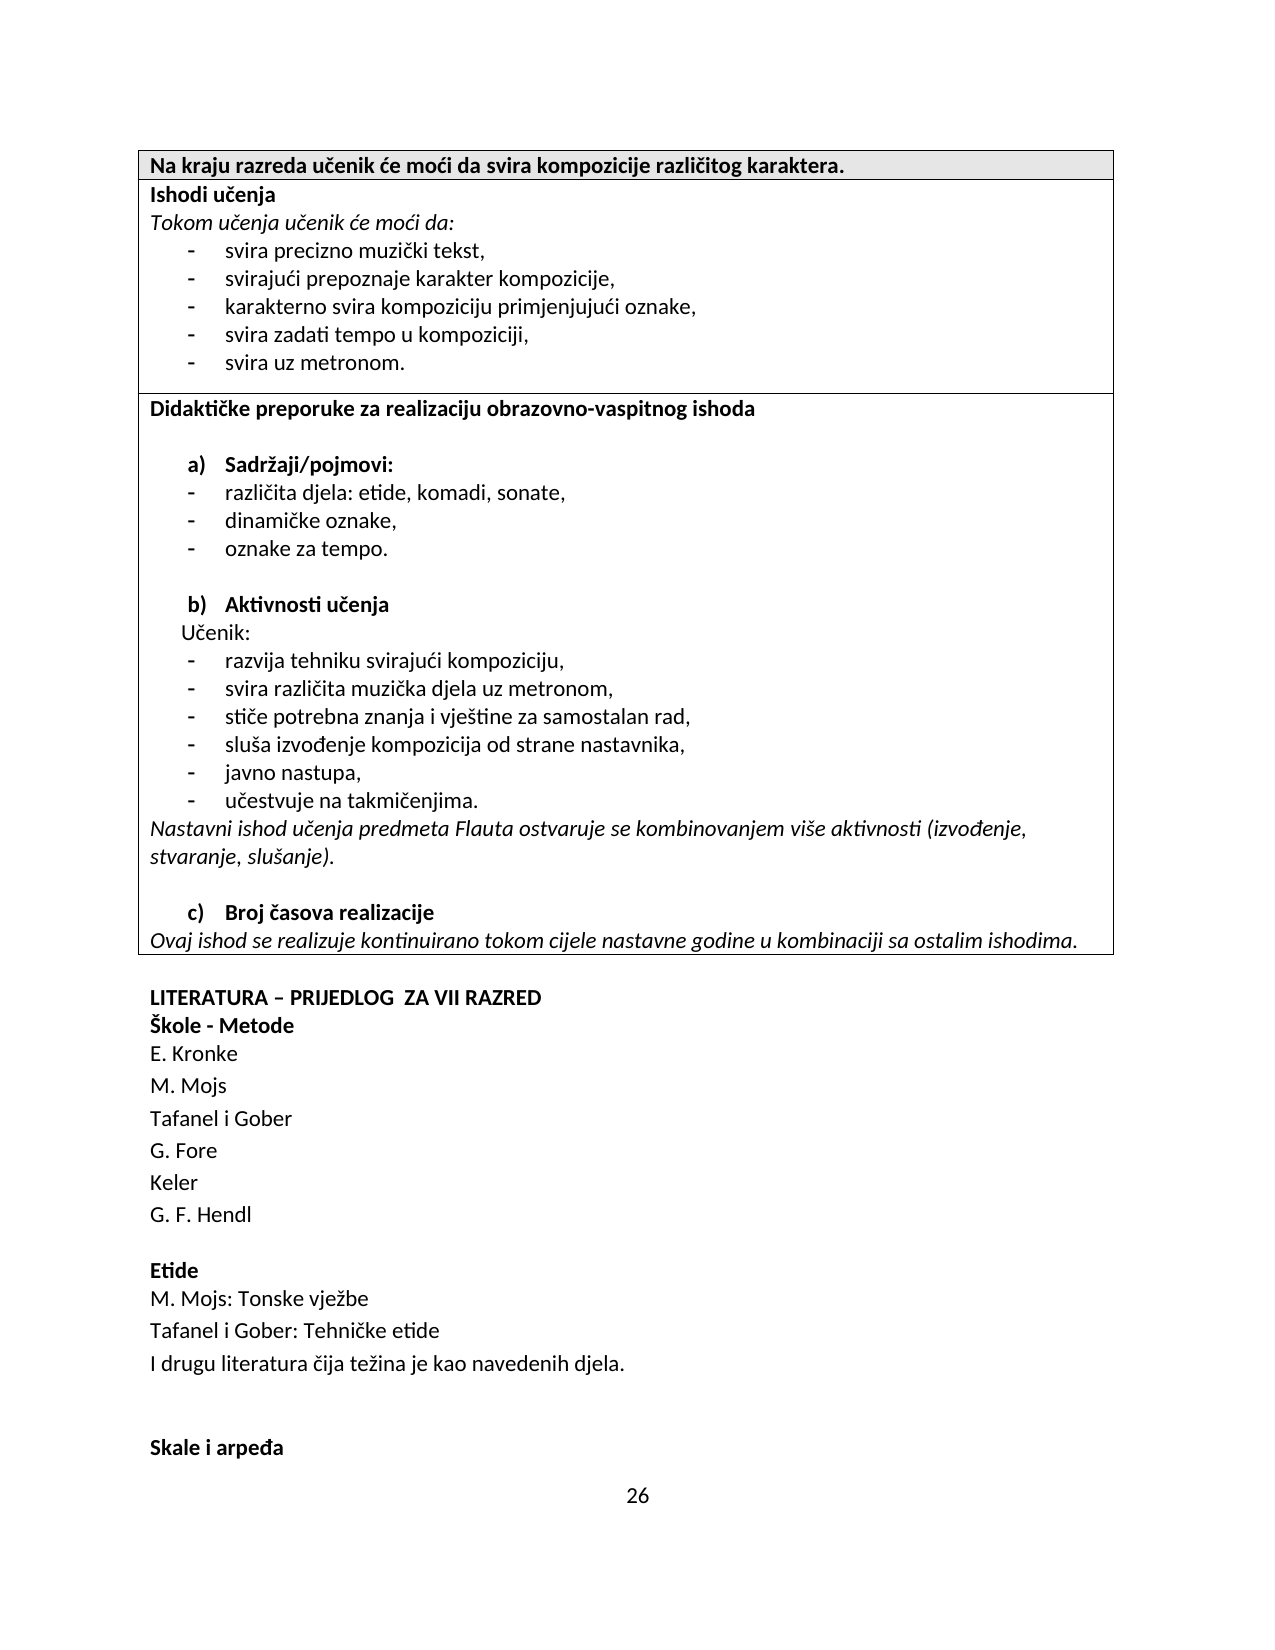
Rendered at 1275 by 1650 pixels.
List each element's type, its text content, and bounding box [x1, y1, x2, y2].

table_cell Ishodi učenja Tokom učenja učenik će moći da: svira precizno muzički tekst, svirajući prepoznaje karakter kompozicije, karakterno svira kompoziciju primjenjujući oznake, svira zadati tempo u kompoziciji, svira uz metronom. [139, 180, 1113, 393]
text Etide [150, 1256, 1125, 1284]
text E. Kronke [150, 1039, 1125, 1067]
text Tafanel i Gober [150, 1104, 1125, 1132]
text G. F. Hendl [150, 1200, 1125, 1228]
text M. Mojs [150, 1072, 1125, 1100]
text G. Fore [150, 1136, 1125, 1164]
text I drugu literatura čija težina je kao navedenih djela. [150, 1349, 1125, 1377]
text Skale i arpeđa [150, 1433, 1125, 1461]
text LITERATURA – PRIJEDLOG ZA VII RAZRED [150, 983, 1125, 1011]
text Škole - Metode [150, 1011, 1125, 1039]
text M. Mojs: Tonske vježbe [150, 1284, 1125, 1312]
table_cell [139, 151, 1113, 179]
table_cell Didaktičke preporuke za realizaciju obrazovno-vaspitnog ishoda Sadržaji/pojmovi: različita djela: etide, komadi, sonate, dinamičke oznake, oznake za tempo. Aktivnosti učenja Učenik: razvija tehniku svirajući kompoziciju, svira različita muzička djela uz metronom, stiče potrebna znanja i vještine za samostalan rad, sluša izvođenje kompozicija od strane nastavnika, javno nastupa, učestvuje na takmičenjima. Nastavni ishod učenja predmeta Flauta ostvaruje se kombinovanjem više aktivnosti (izvođenje, stvaranje, slušanje). Broj časova realizacije Ovaj ishod se realizuje kontinuirano tokom cijele nastavne godine u kombinaciji sa ostalim ishodima. [139, 394, 1113, 954]
text Tafanel i Gober: Tehničke etide [150, 1317, 1125, 1345]
text Keler [150, 1168, 1125, 1196]
